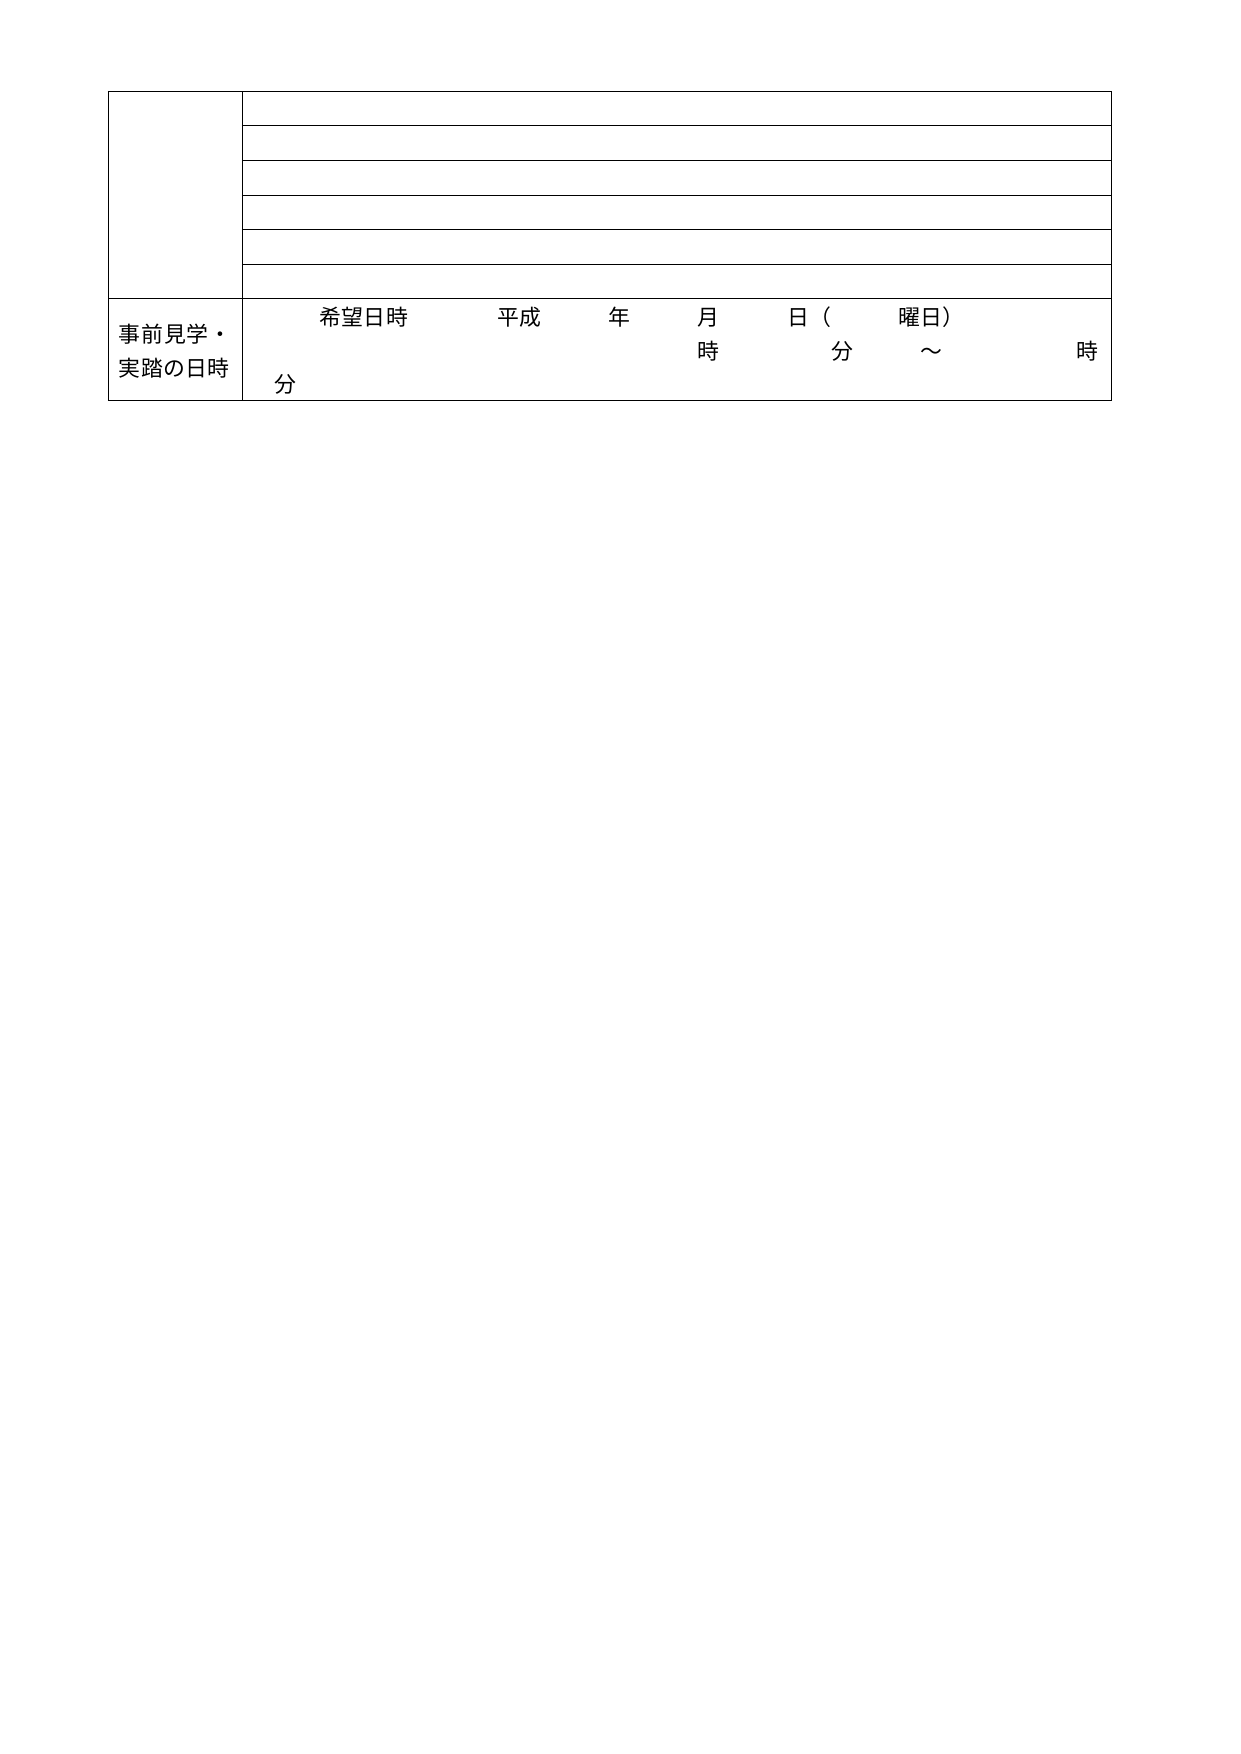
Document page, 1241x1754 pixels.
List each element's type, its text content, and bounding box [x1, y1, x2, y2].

table_cell 希望日時 平成 年 月 日（ 曜日） 時 分 ～ 時 分 [243, 299, 1111, 400]
table_cell [243, 92, 1111, 125]
table_cell [243, 265, 1111, 298]
table_cell [243, 161, 1111, 194]
table_cell [243, 230, 1111, 264]
table_cell 事前見学・実踏の日時 [109, 299, 242, 400]
table_cell [243, 196, 1111, 229]
table_cell [243, 126, 1111, 160]
